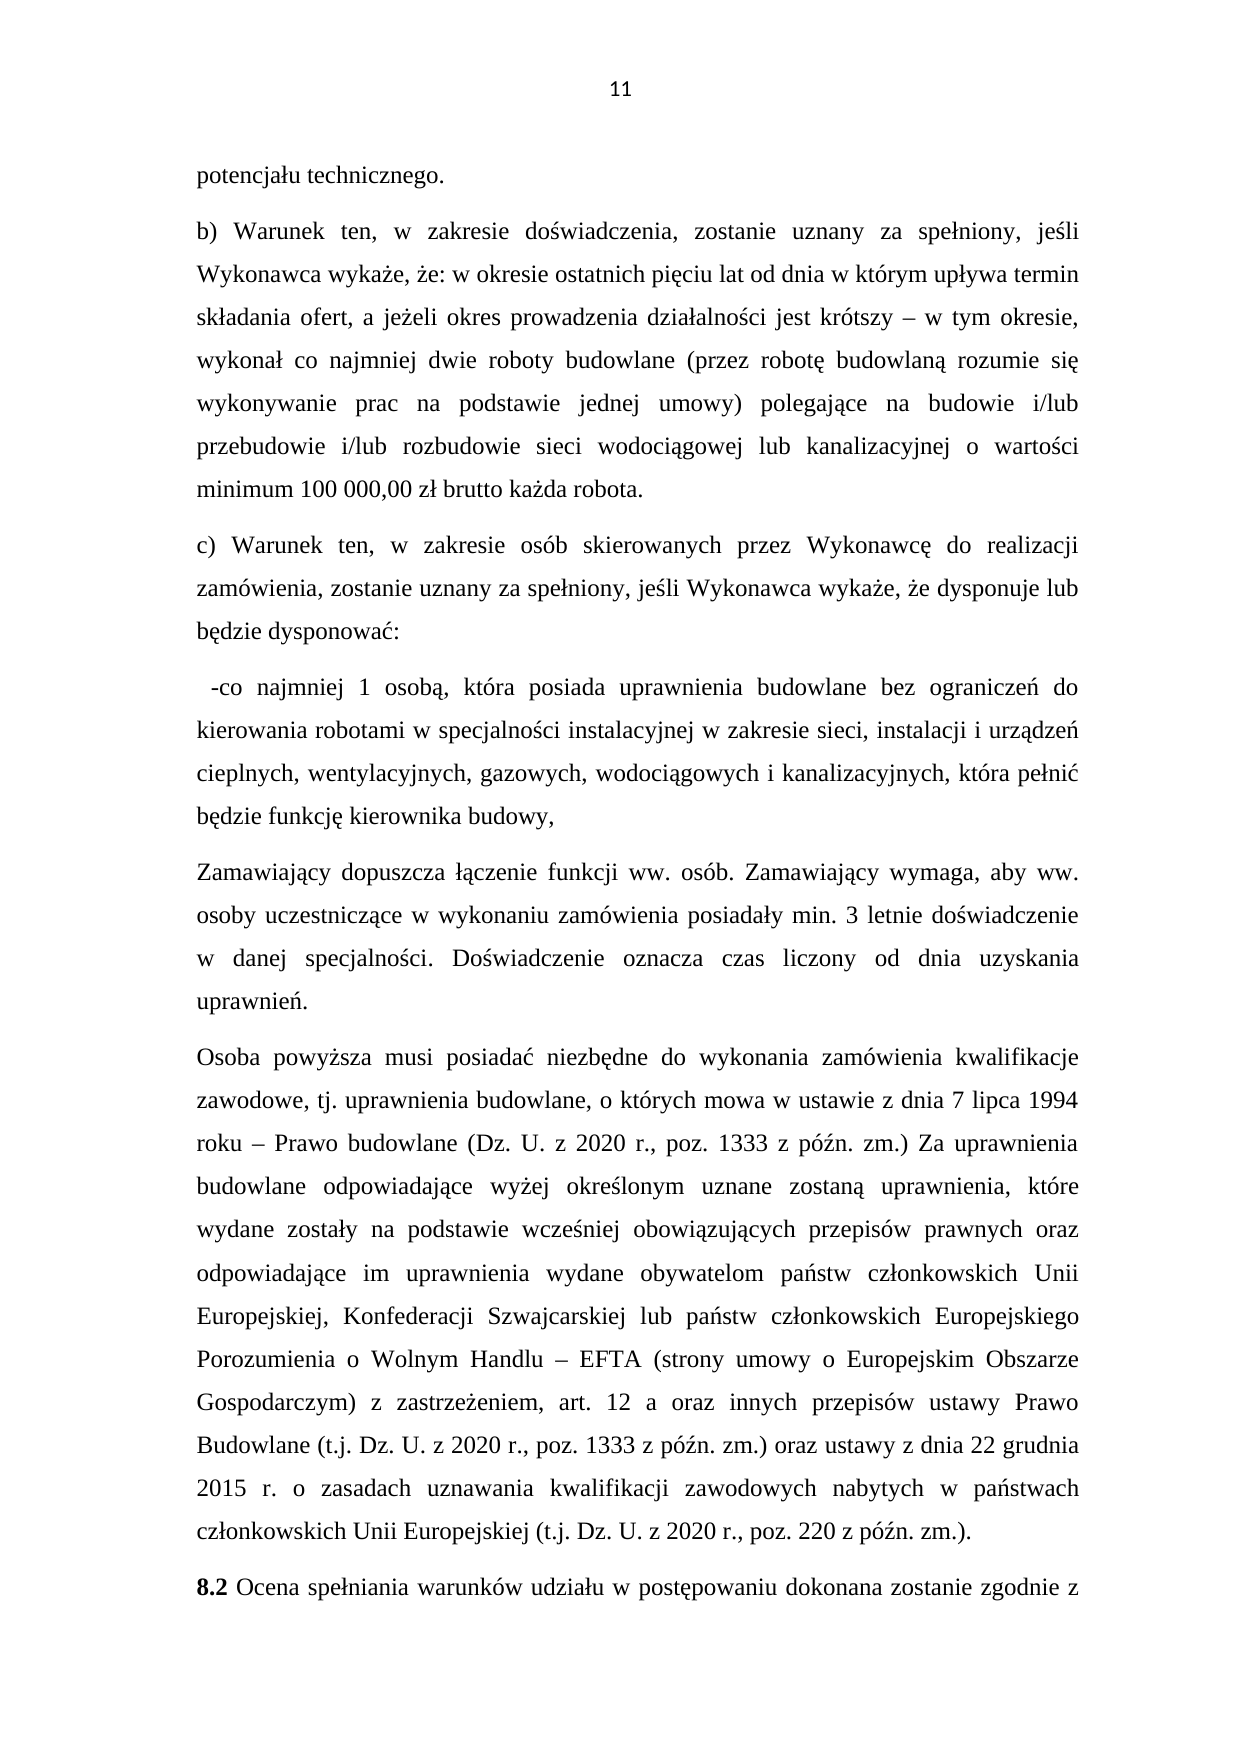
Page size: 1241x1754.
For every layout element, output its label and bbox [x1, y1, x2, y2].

table_cell [148, 148, 1091, 1601]
